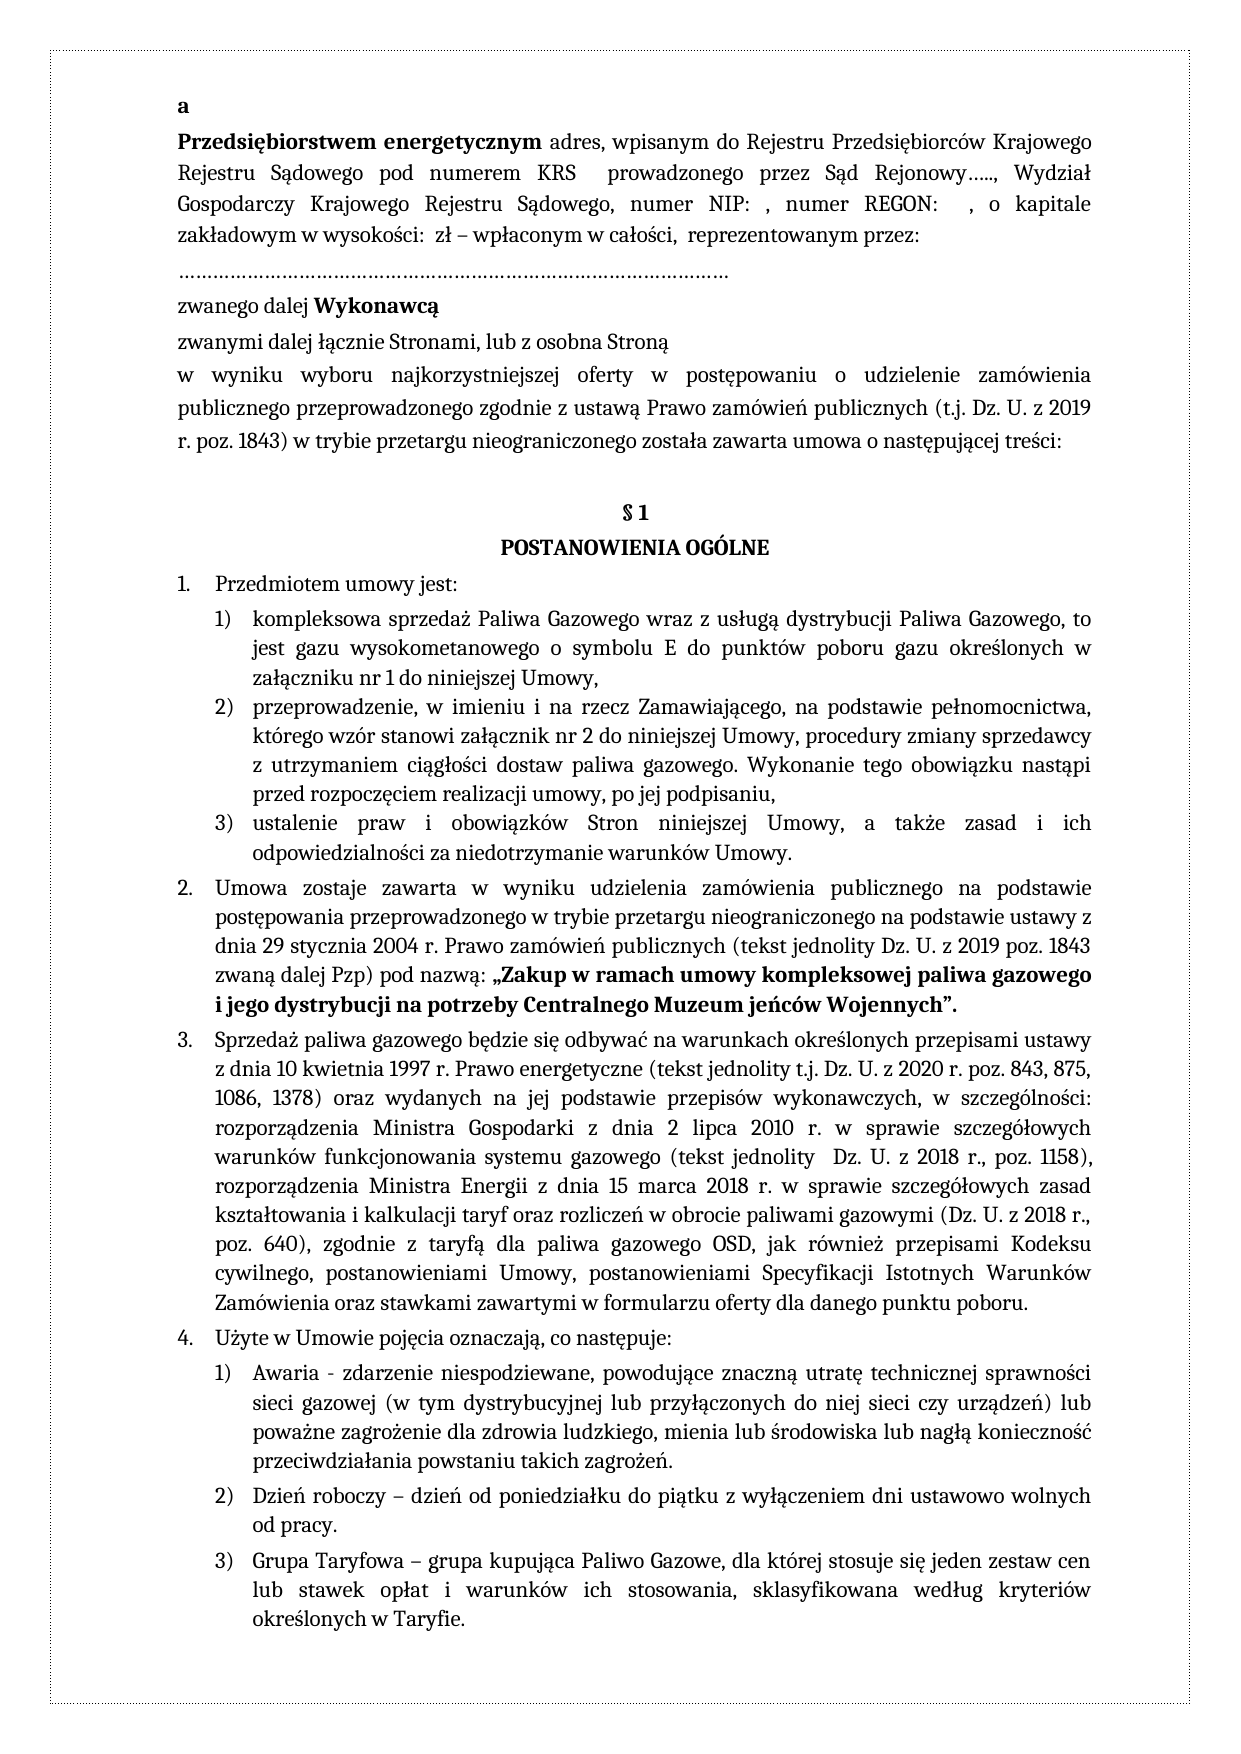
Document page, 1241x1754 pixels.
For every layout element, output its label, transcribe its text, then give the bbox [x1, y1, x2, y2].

text zwanymi dalej łącznie Stronami, lub z osobna Stroną [177, 324, 1093, 355]
text § 1 [177, 497, 1093, 526]
list kompleksowa sprzedaż Paliwa Gazowego wraz z usługą dystrybucji Paliwa Gazowego, to jest gazu wysokometanowego o symbolu E do punktów poboru gazu określonych w załączniku nr 1 do niniejszej Umowy, [215, 603, 1093, 691]
text …………………………………………………………………………………… [177, 253, 1093, 284]
list przeprowadzenie, w imieniu i na rzecz Zamawiającego, na podstawie pełnomocnictwa, którego wzór stanowi załącznik nr 2 do niniejszej Umowy, procedury zmiany sprzedawcy z utrzymaniem ciągłości dostaw paliwa gazowego. Wykonanie tego obowiązku nastąpi przed rozpoczęciem realizacji umowy, po jej podpisaniu, [215, 691, 1093, 807]
list Grupa Taryfowa – grupa kupująca Paliwo Gazowe, dla której stosuje się jeden zestaw cen lub stawek opłat i warunków ich stosowania, sklasyfikowana według kryteriów określonych w Taryfie. [215, 1545, 1093, 1632]
list Dzień roboczy – dzień od poniedziałku do piątku z wyłączeniem dni ustawowo wolnych od pracy. [215, 1480, 1093, 1539]
list Umowa zostaje zawarta w wyniku udzielenia zamówienia publicznego na podstawie postępowania przeprowadzonego w trybie przetargu nieograniczonego na podstawie ustawy z dnia 29 stycznia 2004 r. Prawo zamówień publicznych (tekst jednolity Dz. U. z 2019 poz. 1843 zwaną dalej Pzp) pod nazwą: „Zakup w ramach umowy kompleksowej paliwa gazowego i jego dystrybucji na potrzeby Centralnego Muzeum jeńców Wojennych”. [177, 872, 1093, 1018]
text a [177, 89, 1093, 120]
list ustalenie praw i obowiązków Stron niniejszej Umowy, a także zasad i ich odpowiedzialności za niedotrzymanie warunków Umowy. [215, 807, 1093, 866]
list Awaria - zdarzenie niespodziewane, powodujące znaczną utratę technicznej sprawności sieci gazowej (w tym dystrybucyjnej lub przyłączonych do niej sieci czy urządzeń) lub poważne zagrożenie dla zdrowia ludzkiego, mienia lub środowiska lub nagłą konieczność przeciwdziałania powstaniu takich zagrożeń. [215, 1357, 1093, 1474]
text POSTANOWIENIA OGÓLNE [177, 532, 1093, 562]
list Przedmiotem umowy jest: [177, 568, 1093, 597]
list Użyte w Umowie pojęcia oznaczają, co następuje: [177, 1322, 1093, 1351]
list Sprzedaż paliwa gazowego będzie się odbywać na warunkach określonych przepisami ustawy z dnia 10 kwietnia 1997 r. Prawo energetyczne (tekst jednolity t.j. Dz. U. z 2020 r. poz. 843, 875, 1086, 1378) oraz wydanych na jej podstawie przepisów wykonawczych, w szczególności: rozporządzenia Ministra Gospodarki z dnia 2 lipca 2010 r. w sprawie szczegółowych warunków funkcjonowania systemu gazowego (tekst jednolity Dz. U. z 2018 r., poz. 1158), rozporządzenia Ministra Energii z dnia 15 marca 2018 r. w sprawie szczegółowych zasad kształtowania i kalkulacji taryf oraz rozliczeń w obrocie paliwami gazowymi (Dz. U. z 2018 r., poz. 640), zgodnie z taryfą dla paliwa gazowego OSD, jak również przepisami Kodeksu cywilnego, postanowieniami Umowy, postanowieniami Specyfikacji Istotnych Warunków Zamówienia oraz stawkami zawartymi w formularzu oferty dla danego punktu poboru. [177, 1024, 1093, 1316]
text w wyniku wyboru najkorzystniejszej oferty w postępowaniu o udzielenie zamówienia publicznego przeprowadzonego zgodnie z ustawą Prawo zamówień publicznych (t.j. Dz. U. z 2019 r. poz. 1843) w trybie przetargu nieograniczonego została zawarta umowa o następującej treści: [177, 355, 1093, 455]
text Przedsiębiorstwem energetycznym adres, wpisanym do Rejestru Przedsiębiorców Krajowego Rejestru Sądowego pod numerem KRS prowadzonego przez Sąd Rejonowy….., Wydział Gospodarczy Krajowego Rejestru Sądowego, numer NIP: , numer REGON: , o kapitale zakładowym w wysokości: zł – wpłaconym w całości, reprezentowanym przez: [177, 124, 1093, 249]
text zwanego dalej Wykonawcą [177, 289, 1093, 320]
